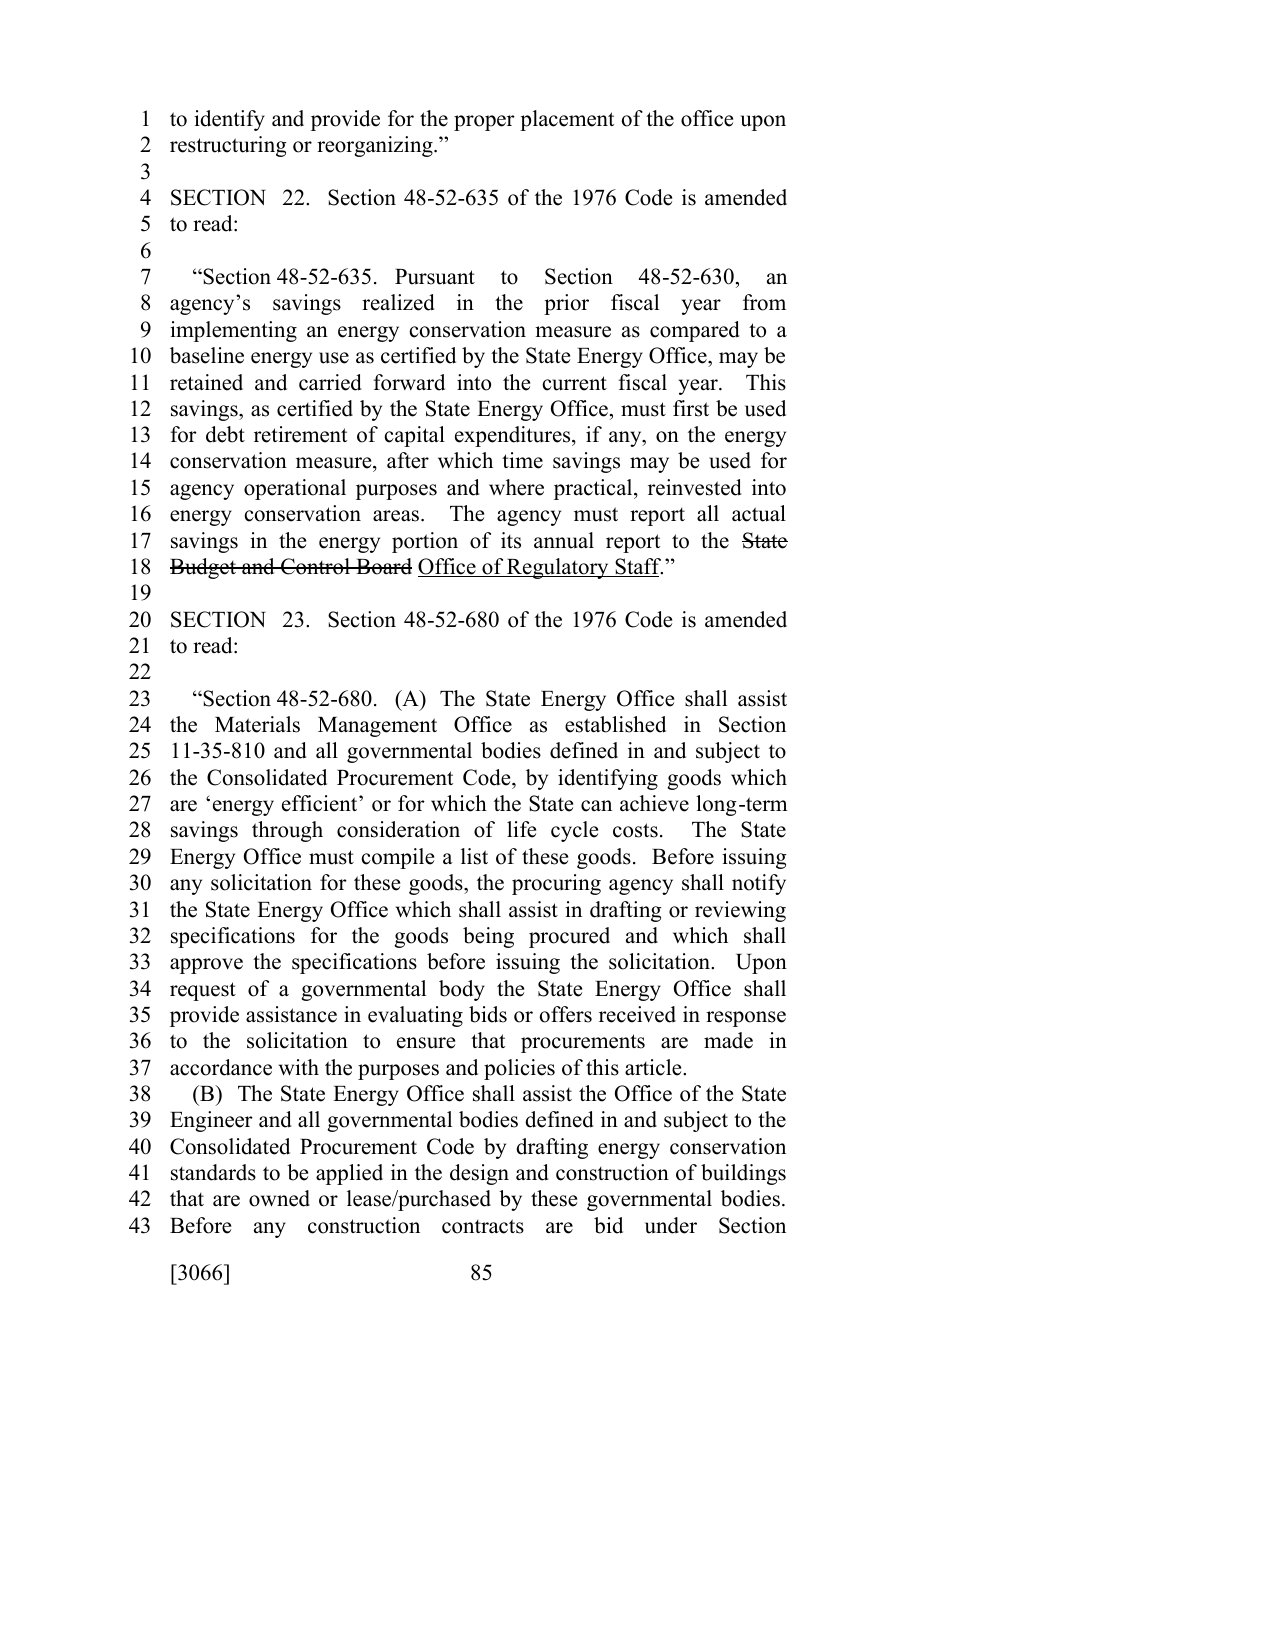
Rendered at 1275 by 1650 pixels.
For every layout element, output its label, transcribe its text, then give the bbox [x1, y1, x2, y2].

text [169, 1080, 787, 1238]
text “Section 48-52-635. Pursuant to Section 48-52-630, an agency’s savings realized in the prior fiscal year from implementing an energy conservation measure as compared to a baseline energy use as certified by the State Energy Office, may be retained and carried forward into the current fiscal year. This savings, as certified by the State Energy Office, must first be used for debt retirement of capital expenditures, if any, on the energy conservation measure, after which time savings may be used for agency operational purposes and where practical, reinvested into energy conservation areas. The agency must report all actual savings in the energy portion of its annual report to the State Budget and Control Board Office of Regulatory Staff.” [169, 263, 787, 579]
text “Section 48-52-680. (A) The State Energy Office shall assist the Materials Management Office as established in Section 11-35-810 and all governmental bodies defined in and subject to the Consolidated Procurement Code, by identifying goods which are ‘energy efficient’ or for which the State can achieve long-term savings through consideration of life cycle costs. The State Energy Office must compile a list of these goods. Before issuing any solicitation for these goods, the procuring agency shall notify the State Energy Office which shall assist in drafting or reviewing specifications for the goods being procured and which shall approve the specifications before issuing the solicitation. Upon request of a governmental body the State Energy Office shall provide assistance in evaluating bids or offers received in response to the solicitation to ensure that procurements are made in accordance with the purposes and policies of this article. [169, 685, 787, 1080]
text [169, 105, 787, 158]
text SECTION 23. Section 48-52-680 of the 1976 Code is amended to read: [169, 606, 787, 658]
text SECTION 22. Section 48-52-635 of the 1976 Code is amended to read: [169, 184, 787, 237]
